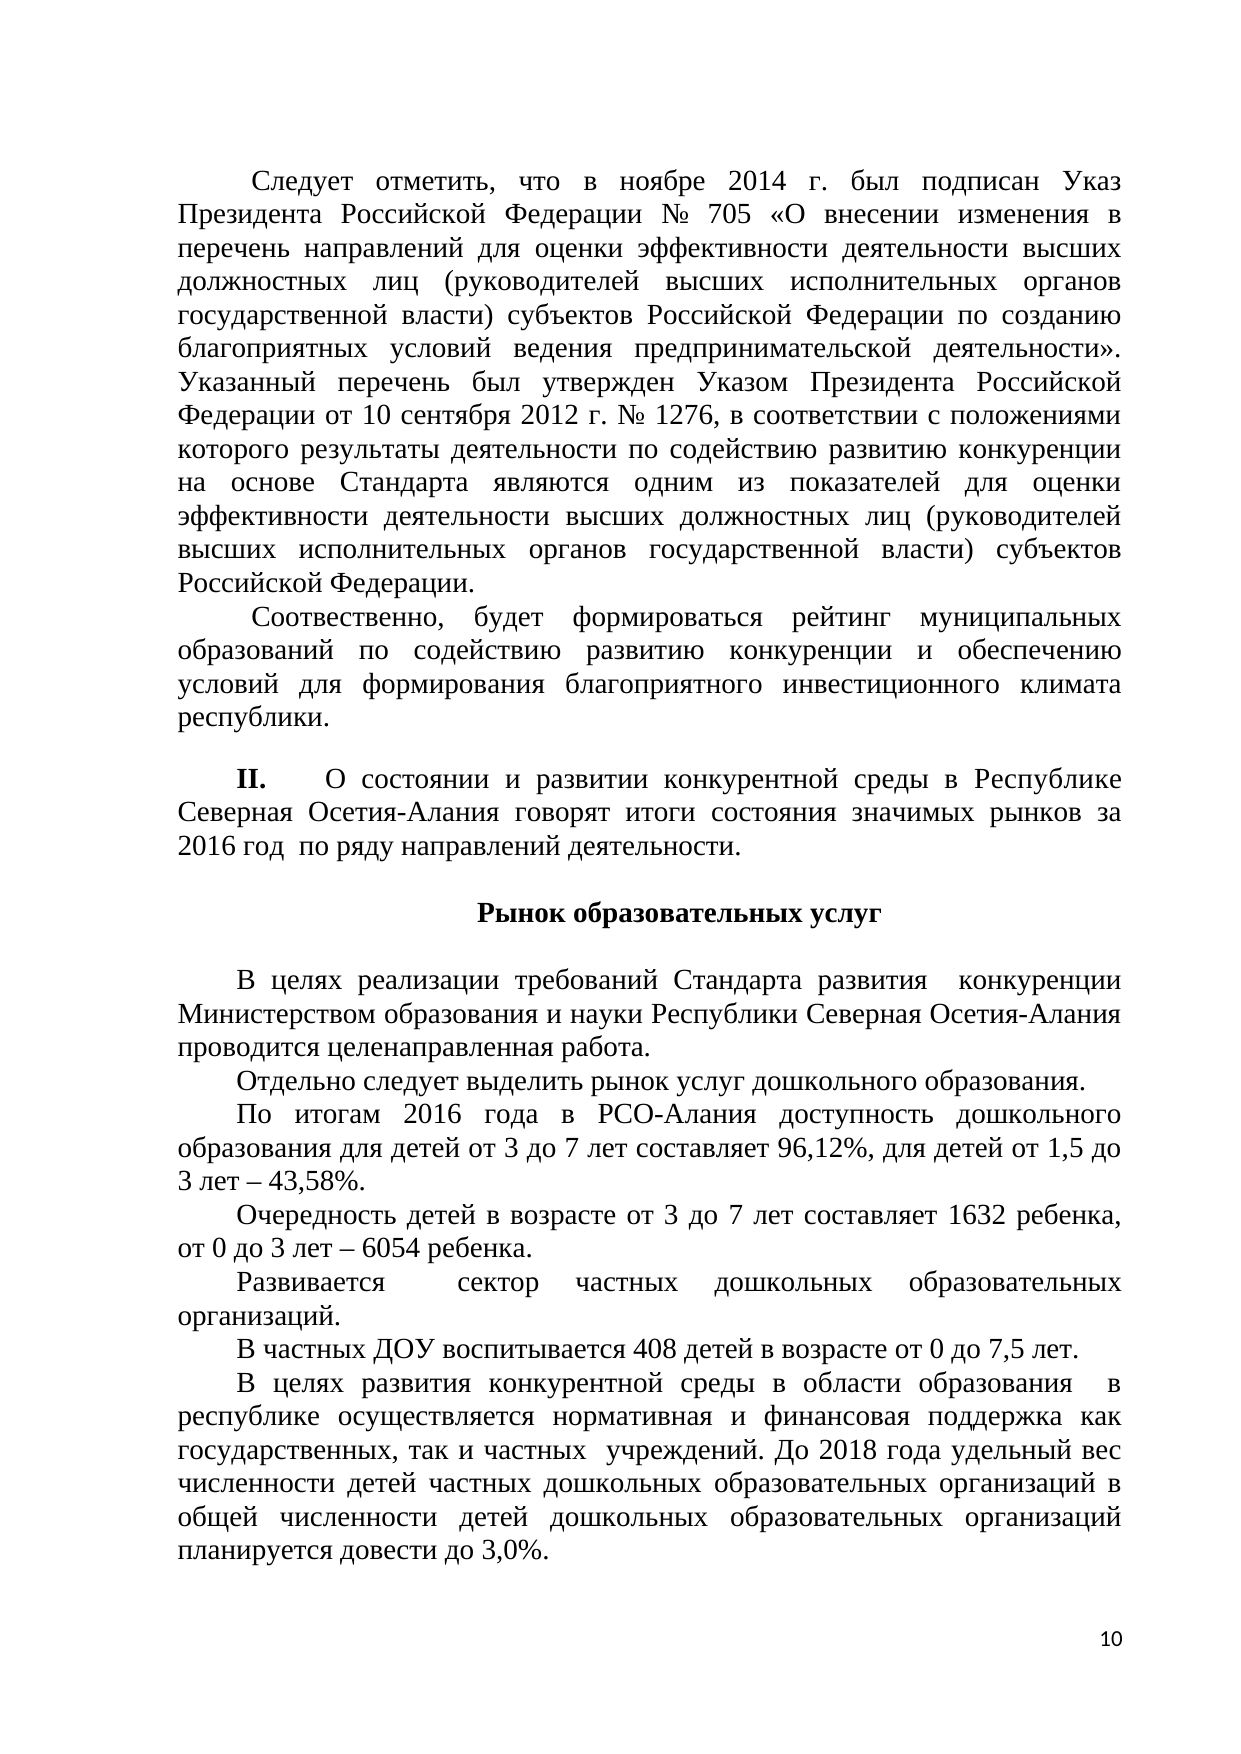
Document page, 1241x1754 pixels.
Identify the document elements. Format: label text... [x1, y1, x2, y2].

text Следует отметить, что в ноябре 2014 г. был подписан Указ Президента Российской Федерации № 705 «О внесении изменения в перечень направлений для оценки эффективности деятельности высших должностных лиц (руководителей высших исполнительных органов государственной власти) субъектов Российской Федерации по созданию благоприятных условий ведения предпринимательской деятельности». Указанный перечень был утвержден Указом Президента Российской Федерации от 10 сентября 2012 г. № 1276, в соответствии с положениями которого результаты деятельности по содействию развитию конкуренции на основе Стандарта являются одним из показателей для оценки эффективности деятельности высших должностных лиц (руководителей высших исполнительных органов государственной власти) субъектов Российской Федерации. [177, 163, 1122, 599]
list О состоянии и развитии конкурентной среды в Республике Северная Осетия-Алания говорят итоги состояния значимых рынков за 2016 год по ряду направлений деятельности. [177, 761, 1122, 862]
text В целях развития конкурентной среды в области образования в республике осуществляется нормативная и финансовая поддержка как государственных, так и частных учреждений. До 2018 года удельный вес численности детей частных дошкольных образовательных организаций в общей численности детей дошкольных образовательных организаций планируется довести до 3,0%. [177, 1365, 1122, 1566]
text Очередность детей в возрасте от 3 до 7 лет составляет 1632 ребенка, от 0 до 3 лет – 6054 ребенка. [177, 1197, 1122, 1264]
text В целях реализации требований Стандарта развития конкуренции Министерством образования и науки Республики Северная Осетия-Алания проводится целенаправленная работа. [177, 962, 1122, 1063]
text Соотвественно, будет формироваться рейтинг муниципальных образований по содействию развитию конкуренции и обеспечению условий для формирования благоприятного инвестиционного климата республики. [177, 599, 1122, 733]
text В частных ДОУ воспитывается 408 детей в возрасте от 0 до 7,5 лет. [177, 1331, 1122, 1365]
text Развивается сектор частных дошкольных образовательных организаций. [177, 1264, 1122, 1331]
text Рынок образовательных услуг [236, 895, 1122, 929]
text Отдельно следует выделить рынок услуг дошкольного образования. [177, 1063, 1122, 1096]
text По итогам 2016 года в РСО-Алания доступность дошкольного образования для детей от 3 до 7 лет составляет 96,12%, для детей от 1,5 до 3 лет – 43,58%. [177, 1096, 1122, 1197]
